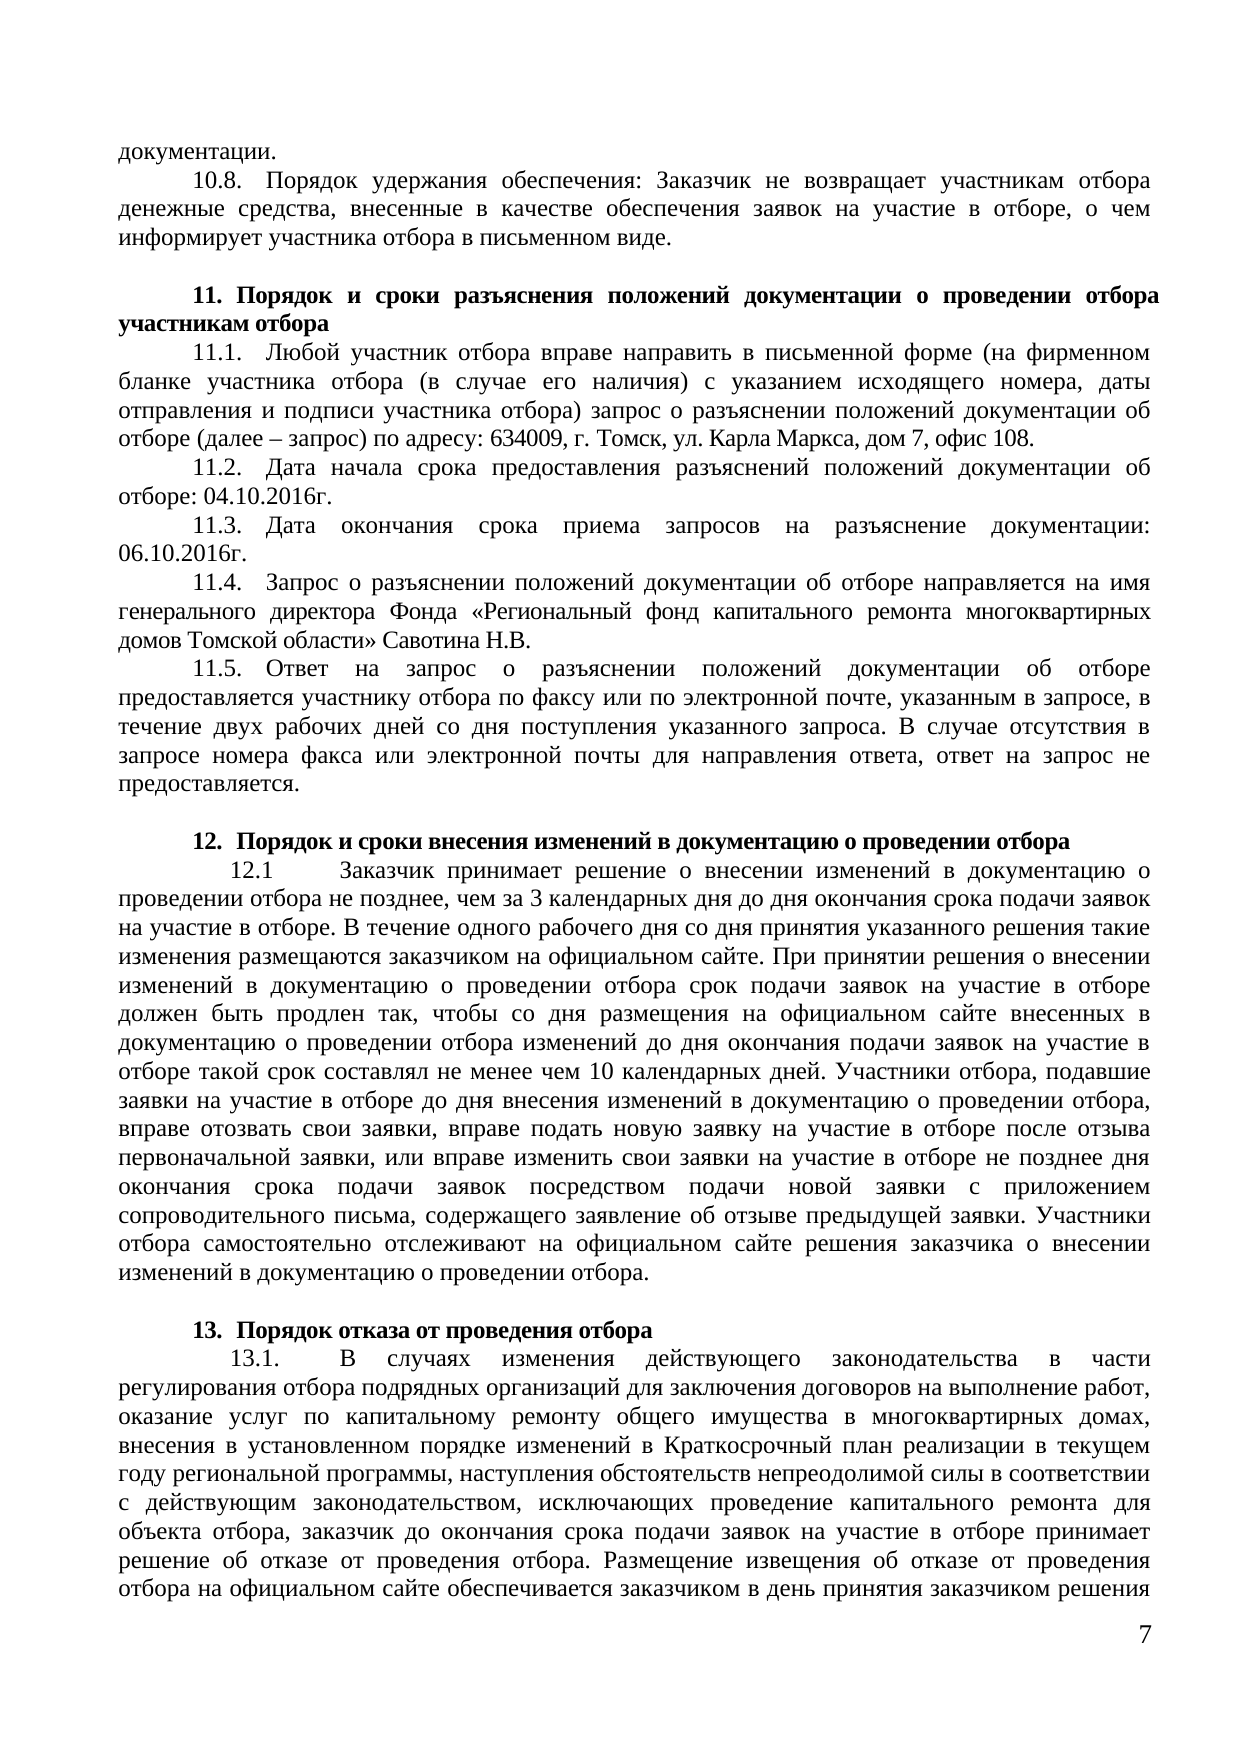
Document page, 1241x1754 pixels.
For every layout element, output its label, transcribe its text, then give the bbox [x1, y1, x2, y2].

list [118, 1343, 1152, 1602]
list Запрос о разъяснении положений документации об отборе направляется на имя генерального директора Фонда «Региональный фонд капитального ремонта многоквартирных домов Томской области» Савотина Н.В. [118, 567, 1152, 653]
list Дата начала срока предоставления разъяснений положений документации об отборе: 04.10.2016г. [118, 452, 1152, 510]
list Порядок отказа от проведения отбора [118, 1315, 1160, 1343]
list Заказчик принимает решение о внесении изменений в документацию о проведении отбора не позднее, чем за 3 календарных дня до дня окончания срока подачи заявок на участие в отборе. В течение одного рабочего дня со дня принятия указанного решения такие изменения размещаются заказчиком на официальном сайте. При принятии решения о внесении изменений в документацию о проведении отбора срок подачи заявок на участие в отборе должен быть продлен так, чтобы со дня размещения на официальном сайте внесенных в документацию о проведении отбора изменений до дня окончания подачи заявок на участие в отборе такой срок составлял не менее чем 10 календарных дней. Участники отбора, подавшие заявки на участие в отборе до дня внесения изменений в документацию о проведении отбора, вправе отозвать свои заявки, вправе подать новую заявку на участие в отборе после отзыва первоначальной заявки, или вправе изменить свои заявки на участие в отборе не позднее дня окончания срока подачи заявок посредством подачи новой заявки с приложением сопроводительного письма, содержащего заявление об отзыве предыдущей заявки. Участники отбора самостоятельно отслеживают на официальном сайте решения заказчика о внесении изменений в документацию о проведении отбора. [118, 855, 1152, 1286]
list Дата окончания срока приема запросов на разъяснение документации: 06.10.2016г. [118, 510, 1152, 567]
list Порядок и сроки разъяснения положений документации о проведении отбора участникам отбора [118, 280, 1160, 337]
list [118, 136, 1152, 165]
list Порядок и сроки внесения изменений в документацию о проведении отбора [118, 826, 1160, 855]
list Ответ на запрос о разъяснении положений документации об отборе предоставляется участнику отбора по факсу или по электронной почте, указанным в запросе, в течение двух рабочих дней со дня поступления указанного запроса. В случае отсутствия в запросе номера факса или электронной почты для направления ответа, ответ на запрос не предоставляется. [118, 653, 1152, 797]
list Любой участник отбора вправе направить в письменной форме (на фирменном бланке участника отбора (в случае его наличия) с указанием исходящего номера, даты отправления и подписи участника отбора) запрос о разъяснении положений документации об отборе (далее – запрос) по адресу: 634009, г. Томск, ул. Карла Маркса, дом 7, офис 108. [118, 337, 1152, 452]
list Порядок удержания обеспечения: Заказчик не возвращает участникам отбора денежные средства, внесенные в качестве обеспечения заявок на участие в отборе, о чем информирует участника отбора в письменном виде. [118, 165, 1152, 251]
